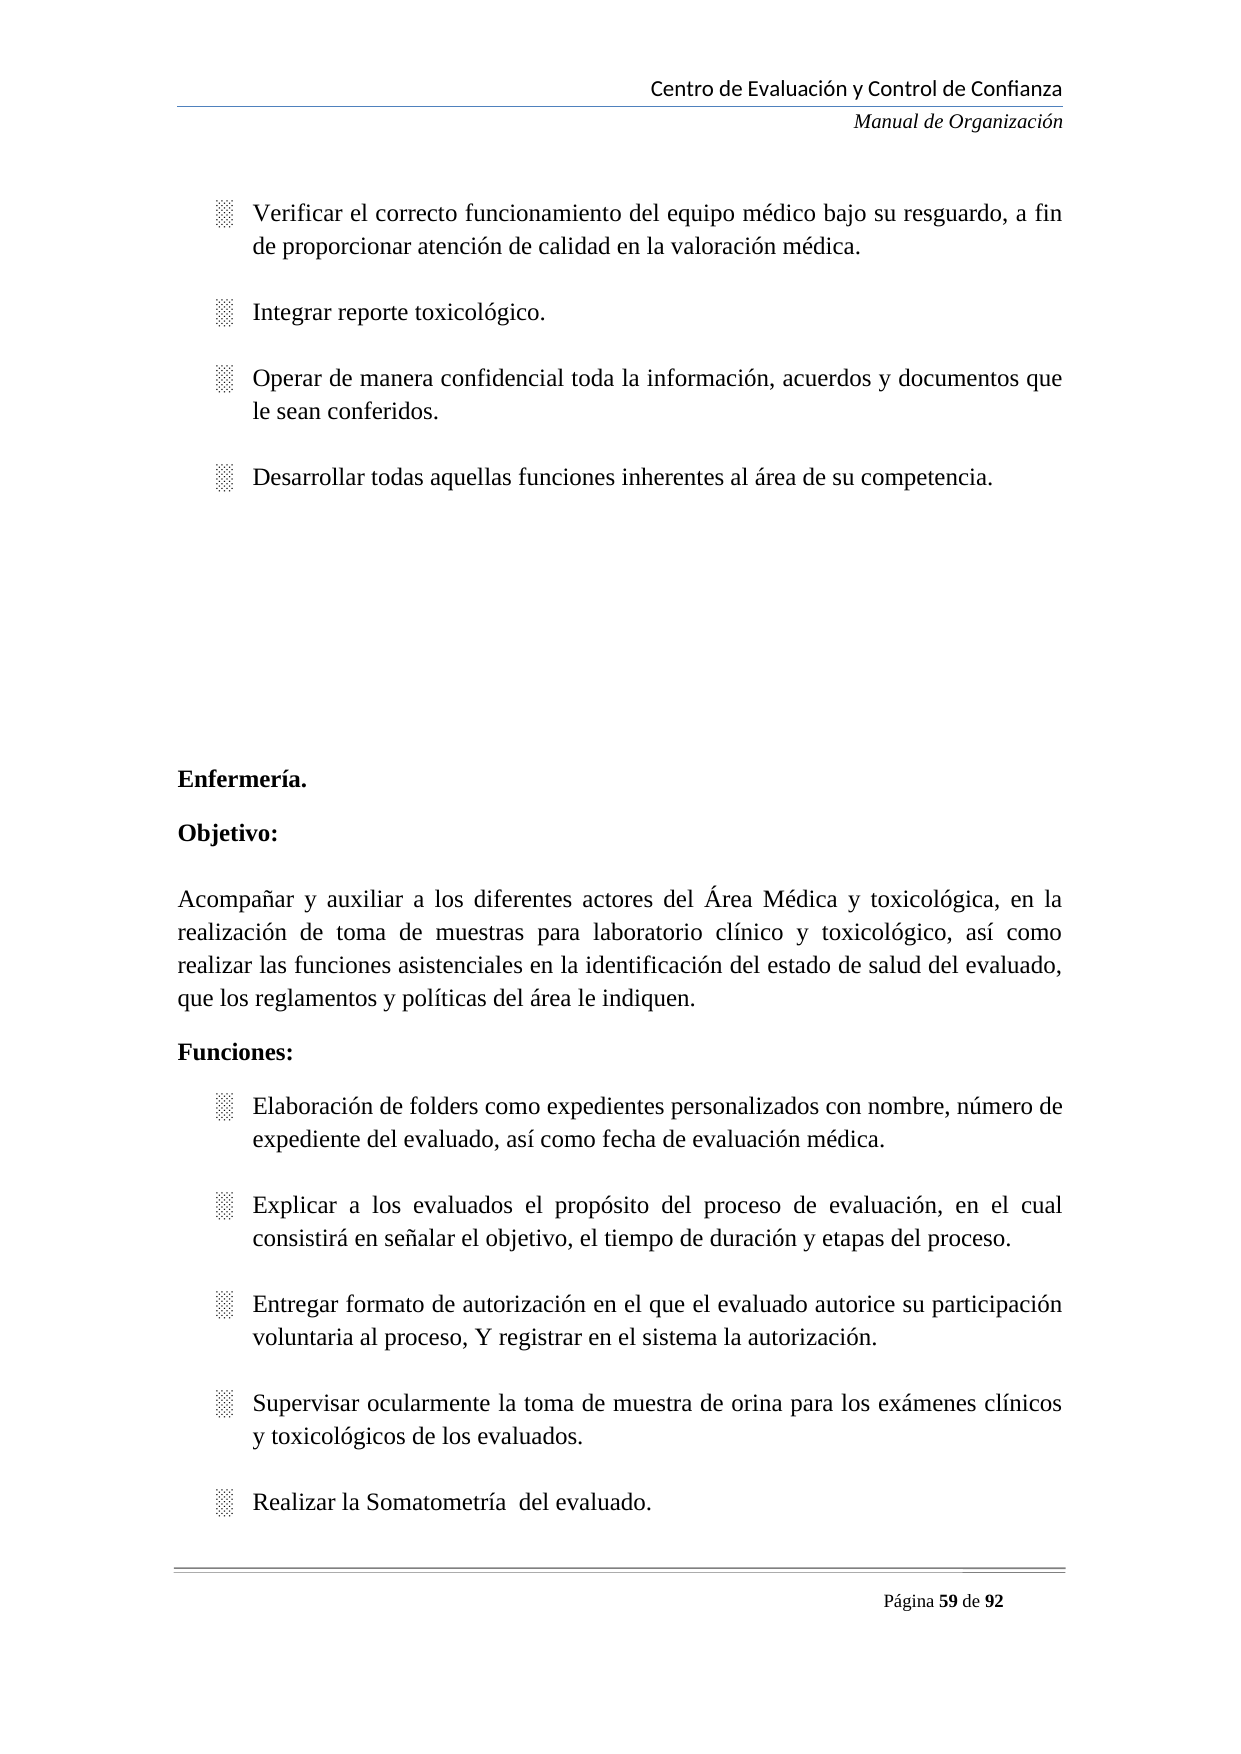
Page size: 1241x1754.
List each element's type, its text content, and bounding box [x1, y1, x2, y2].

list Integrar reporte toxicológico. [215, 297, 1063, 326]
list Operar de manera confidencial toda la información, acuerdos y documentos que le sean conferidos. [215, 363, 1063, 425]
text Objetivo: [177, 818, 1063, 847]
list Supervisar ocularmente la toma de muestra de orina para los exámenes clínicos y toxicológicos de los evaluados. [215, 1388, 1063, 1450]
list Elaboración de folders como expedientes personalizados con nombre, número de expediente del evaluado, así como fecha de evaluación médica. [215, 1091, 1063, 1153]
list Desarrollar todas aquellas funciones inherentes al área de su competencia. [215, 462, 1063, 491]
list Realizar la Somatometría del evaluado. [215, 1487, 1063, 1516]
list Verificar el correcto funcionamiento del equipo médico bajo su resguardo, a fin de proporcionar atención de calidad en la valoración médica. [215, 198, 1063, 259]
text Acompañar y auxiliar a los diferentes actores del Área Médica y toxicológica, en la realización de toma de muestras para laboratorio clínico y toxicológico, así como realizar las funciones asistenciales en la identificación del estado de salud del evaluado, que los reglamentos y políticas del área le indiquen. [177, 884, 1063, 1012]
text Enfermería. [177, 764, 1063, 793]
list Explicar a los evaluados el propósito del proceso de evaluación, en el cual consistirá en señalar el objetivo, el tiempo de duración y etapas del proceso. [215, 1190, 1063, 1252]
list Entregar formato de autorización en el que el evaluado autorice su participación voluntaria al proceso, Y registrar en el sistema la autorización. [215, 1289, 1063, 1351]
text Funciones: [177, 1037, 1063, 1066]
